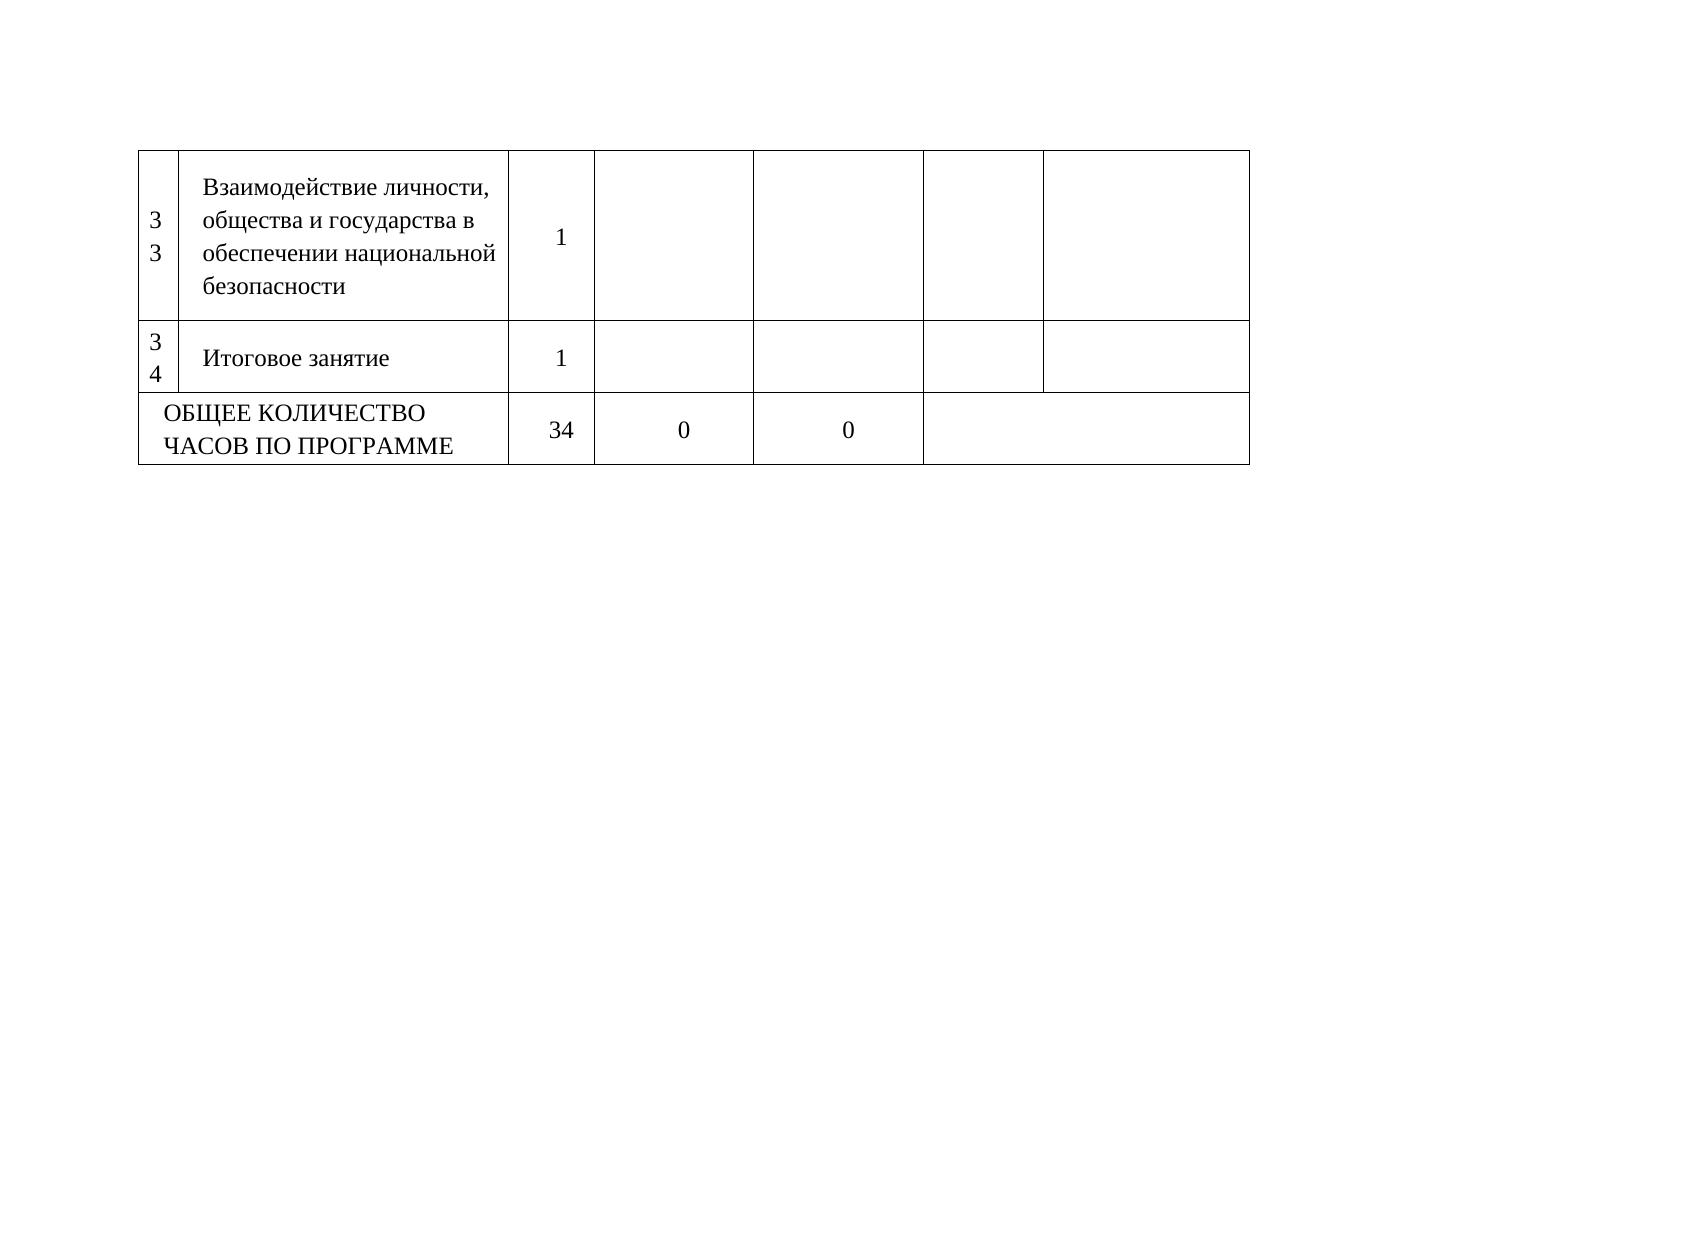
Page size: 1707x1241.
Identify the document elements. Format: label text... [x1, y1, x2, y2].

table_cell [595, 151, 753, 320]
table_cell 34 [139, 321, 178, 392]
table_cell [595, 321, 753, 392]
table_cell 0 [754, 393, 923, 464]
table_cell 33 [139, 151, 178, 320]
table_cell [924, 151, 1043, 320]
table_cell ОБЩЕЕ КОЛИЧЕСТВО ЧАСОВ ПО ПРОГРАММЕ [139, 393, 508, 464]
table_cell [924, 321, 1043, 392]
table_cell [754, 321, 923, 392]
table_cell Итоговое занятие [179, 321, 508, 392]
table_cell Взаимодействие личности, общества и государства в обеспечении национальной безопасности [179, 151, 508, 320]
table_cell 0 [595, 393, 753, 464]
table_cell [924, 393, 1249, 464]
table_cell [1044, 321, 1249, 392]
table_cell 34 [509, 393, 594, 464]
table_cell [754, 151, 923, 320]
table_cell 1 [509, 151, 594, 320]
table_cell 1 [509, 321, 594, 392]
table_cell [1044, 151, 1249, 320]
